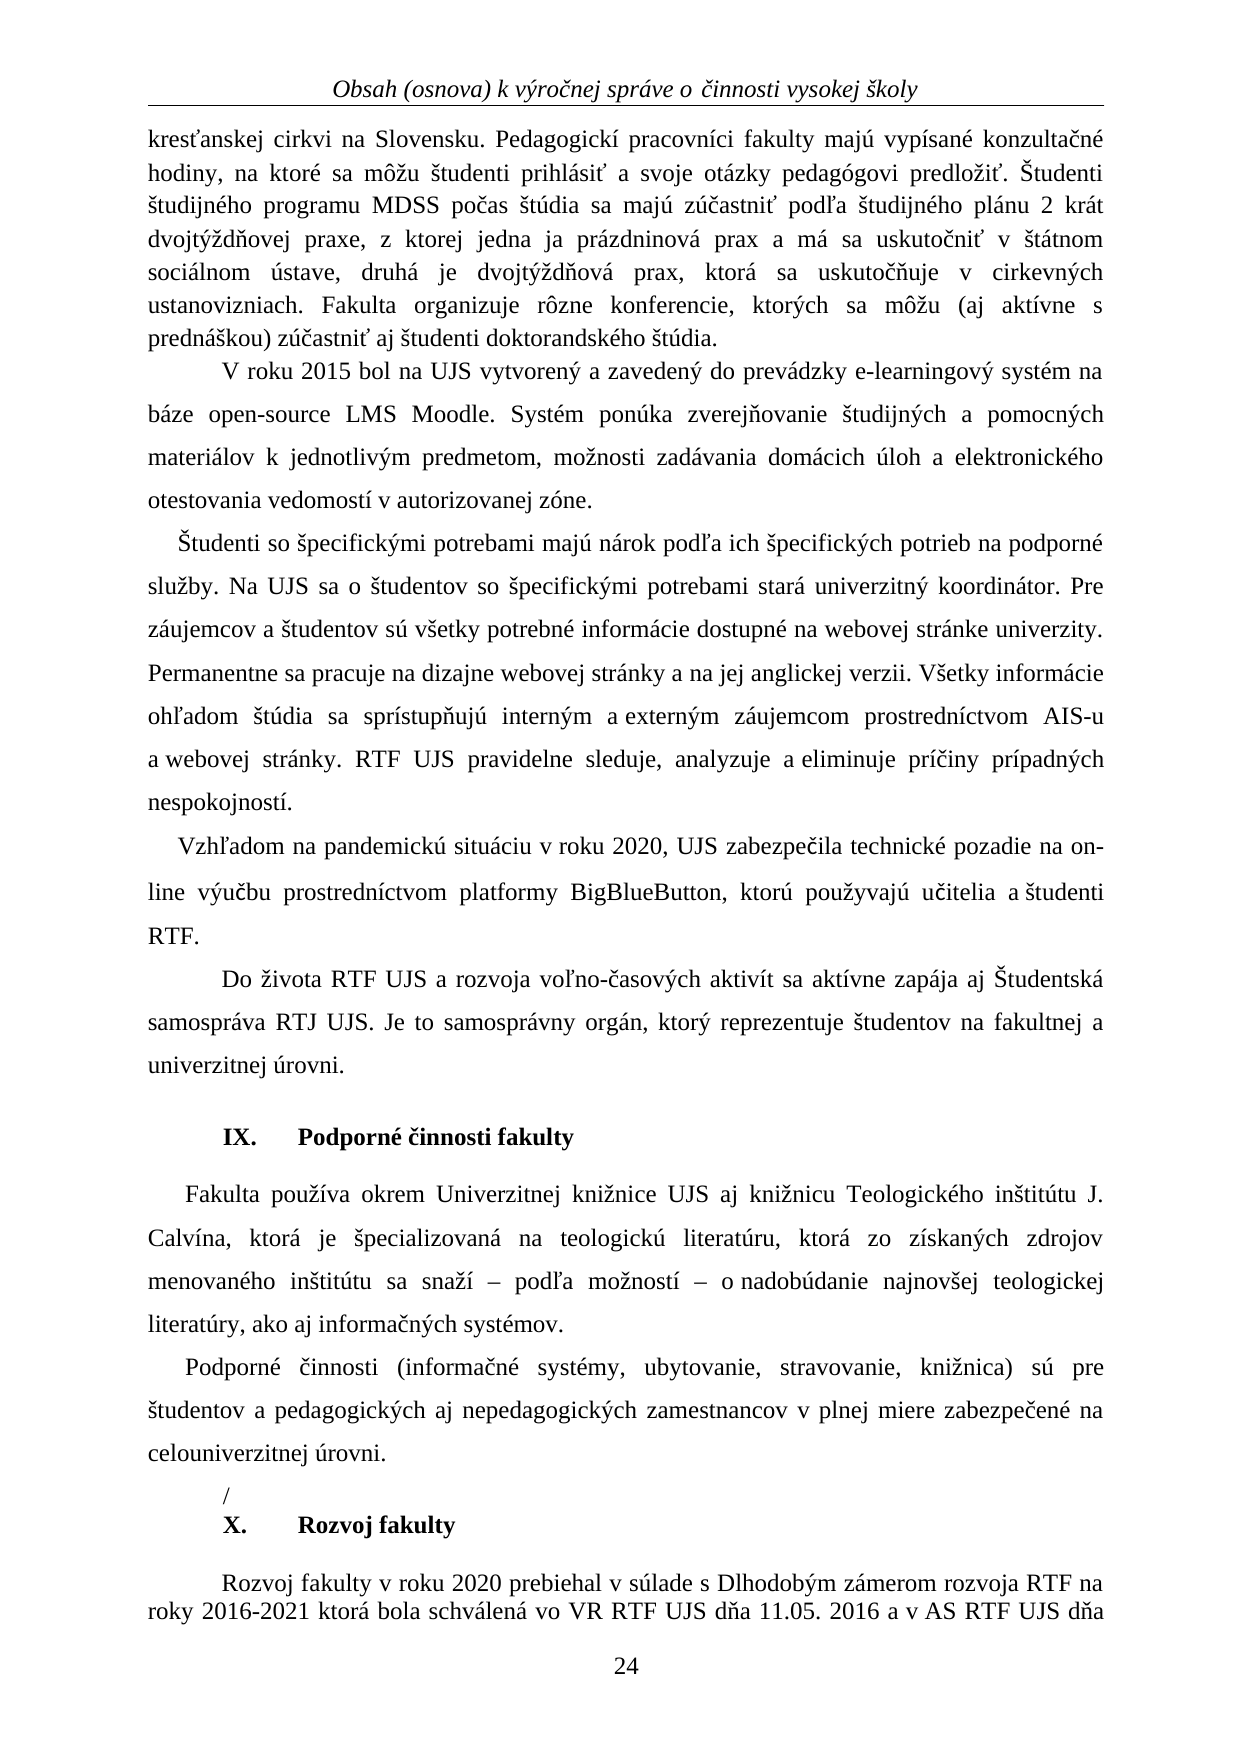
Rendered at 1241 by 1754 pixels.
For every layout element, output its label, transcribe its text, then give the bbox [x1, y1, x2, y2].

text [148, 124, 1104, 351]
text Vzhľadom na pandemickú situáciu v roku 2020, UJS zabezpečila technické pozadie na on-line výučbu prostredníctvom platformy BigBlueButton, ktorú použyvajú učitelia a študenti RTF. [148, 830, 1104, 949]
text Fakulta používa okrem Univerzitnej knižnice UJS aj knižnicu Teologického inštitútu J. Calvína, ktorá je špecializovaná na teologickú literatúru, ktorá zo získaných zdrojov menovaného inštitútu sa snaží – podľa možností – o nadobúdanie najnovšej teologickej literatúry, ako aj informačných systémov. [148, 1179, 1104, 1338]
text Do života RTF UJS a rozvoja voľno-časových aktivít sa aktívne zapája aj Študentská samospráva RTJ UJS. Je to samosprávny orgán, ktorý reprezentuje študentov na fakultnej a univerzitnej úrovni. [148, 964, 1104, 1079]
text Podporné činnosti (informačné systémy, ubytovanie, stravovanie, knižnica) sú pre študentov a pedagogických aj nepedagogických zamestnancov v plnej miere zabezpečené na celouniverzitnej úrovni. [148, 1352, 1104, 1467]
list Podporné činnosti fakulty [223, 1122, 1104, 1151]
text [148, 1568, 1104, 1625]
list Rozvoj fakulty [223, 1510, 1104, 1539]
text Študenti so špecifickými potrebami majú nárok podľa ich špecifických potrieb na podporné služby. Na UJS sa o študentov so špecifickými potrebami stará univerzitný koordinátor. Pre záujemcov a študentov sú všetky potrebné informácie dostupné na webovej stránke univerzity. Permanentne sa pracuje na dizajne webovej stránky a na jej anglickej verzii. Všetky informácie ohľadom štúdia sa sprístupňujú interným a externým záujemcom prostredníctvom AIS-u a webovej stránky. RTF UJS pravidelne sleduje, analyzuje a eliminuje príčiny prípadných nespokojností. [148, 528, 1104, 816]
text / [223, 1481, 1104, 1510]
text V roku 2015 bol na UJS vytvorený a zavedený do prevádzky e-learningový systém na báze open-source LMS Moodle. Systém ponúka zverejňovanie študijných a pomocných materiálov k jednotlivým predmetom, možnosti zadávania domácich úloh a elektronického otestovania vedomostí v autorizovanej zóne. [148, 356, 1104, 514]
